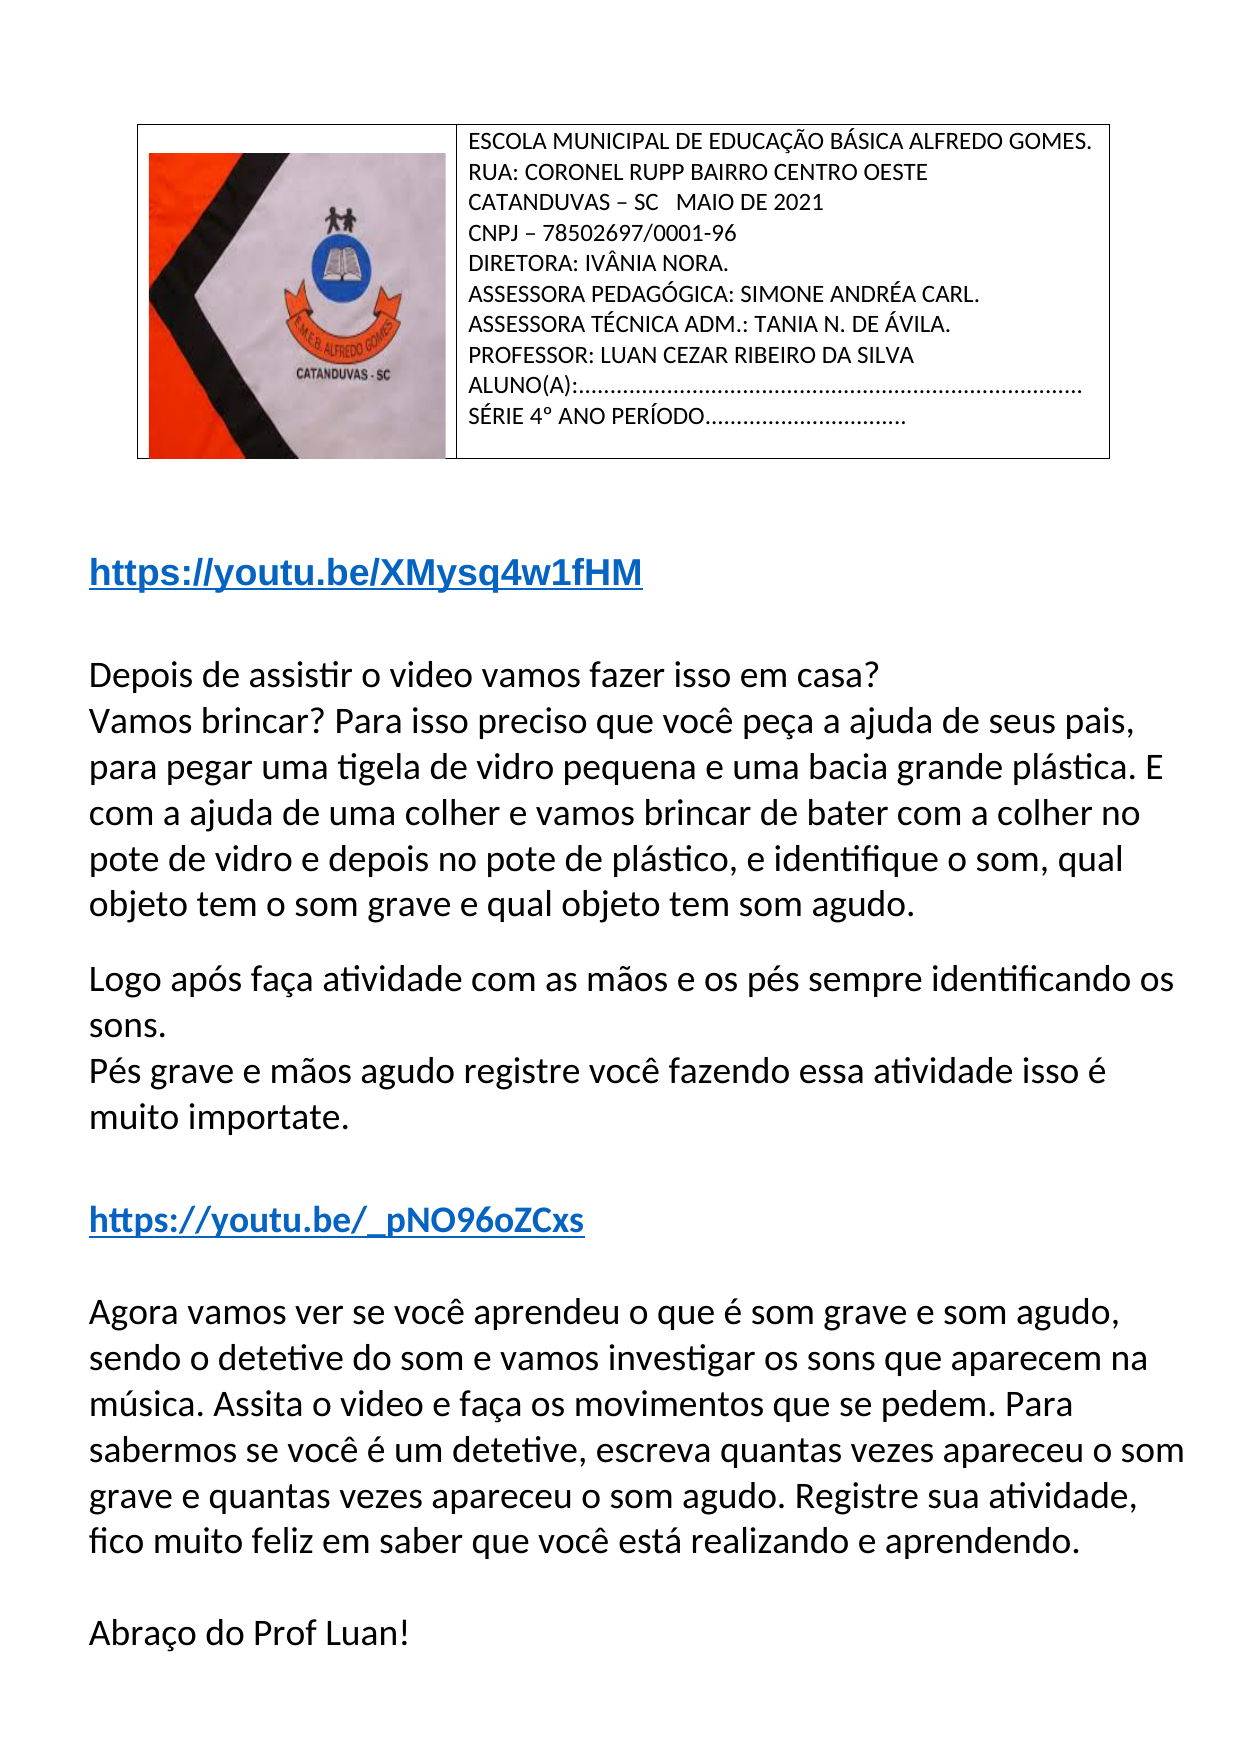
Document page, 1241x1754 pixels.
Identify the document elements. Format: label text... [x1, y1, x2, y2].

subtitle Depois de assistir o video vamos fazer isso em casa? [89, 651, 1192, 697]
subtitle https://youtu.be/XMysq4w1fHM [89, 550, 1192, 593]
subtitle Pés grave e mãos agudo registre você fazendo essa atividade isso é muito importate. [89, 1047, 1192, 1139]
table_header [138, 125, 456, 458]
subtitle Vamos brincar? Para isso preciso que você peça a ajuda de seus pais, para pegar uma tigela de vidro pequena e uma bacia grande plástica. E com a ajuda de uma colher e vamos brincar de bater com a colher no pote de vidro e depois no pote de plástico, e identifique o som, qual objeto tem o som grave e qual objeto tem som agudo. [89, 697, 1192, 926]
subtitle Logo após faça atividade com as mãos e os pés sempre identificando os sons. [89, 955, 1192, 1047]
picture [148, 153, 446, 459]
subtitle https://youtu.be/_pNO96oZCxs [89, 1196, 1192, 1242]
subtitle Abraço do Prof Luan! [89, 1609, 1192, 1655]
subtitle Agora vamos ver se você aprendeu o que é som grave e som agudo, sendo o detetive do som e vamos investigar os sons que aparecem na música. Assita o video e faça os movimentos que se pedem. Para sabermos se você é um detetive, escreva quantas vezes apareceu o som grave e quantas vezes apareceu o som agudo. Registre sua atividade, fico muito feliz em saber que você está realizando e aprendendo. [89, 1288, 1192, 1563]
table_header ESCOLA MUNICIPAL DE EDUCAÇÃO BÁSICA ALFREDO GOMES. RUA: CORONEL RUPP BAIRRO CENTRO OESTE CATANDUVAS – SC MAIO DE 2021 CNPJ – 78502697/0001-96 DIRETORA: IVÂNIA NORA. ASSESSORA PEDAGÓGICA: SIMONE ANDRÉA CARL. ASSESSORA TÉCNICA ADM.: TANIA N. DE ÁVILA. PROFESSOR: LUAN CEZAR RIBEIRO DA SILVA ALUNO(A):................................................................................ SÉRIE 4º ANO PERÍODO................................ [457, 125, 1109, 458]
